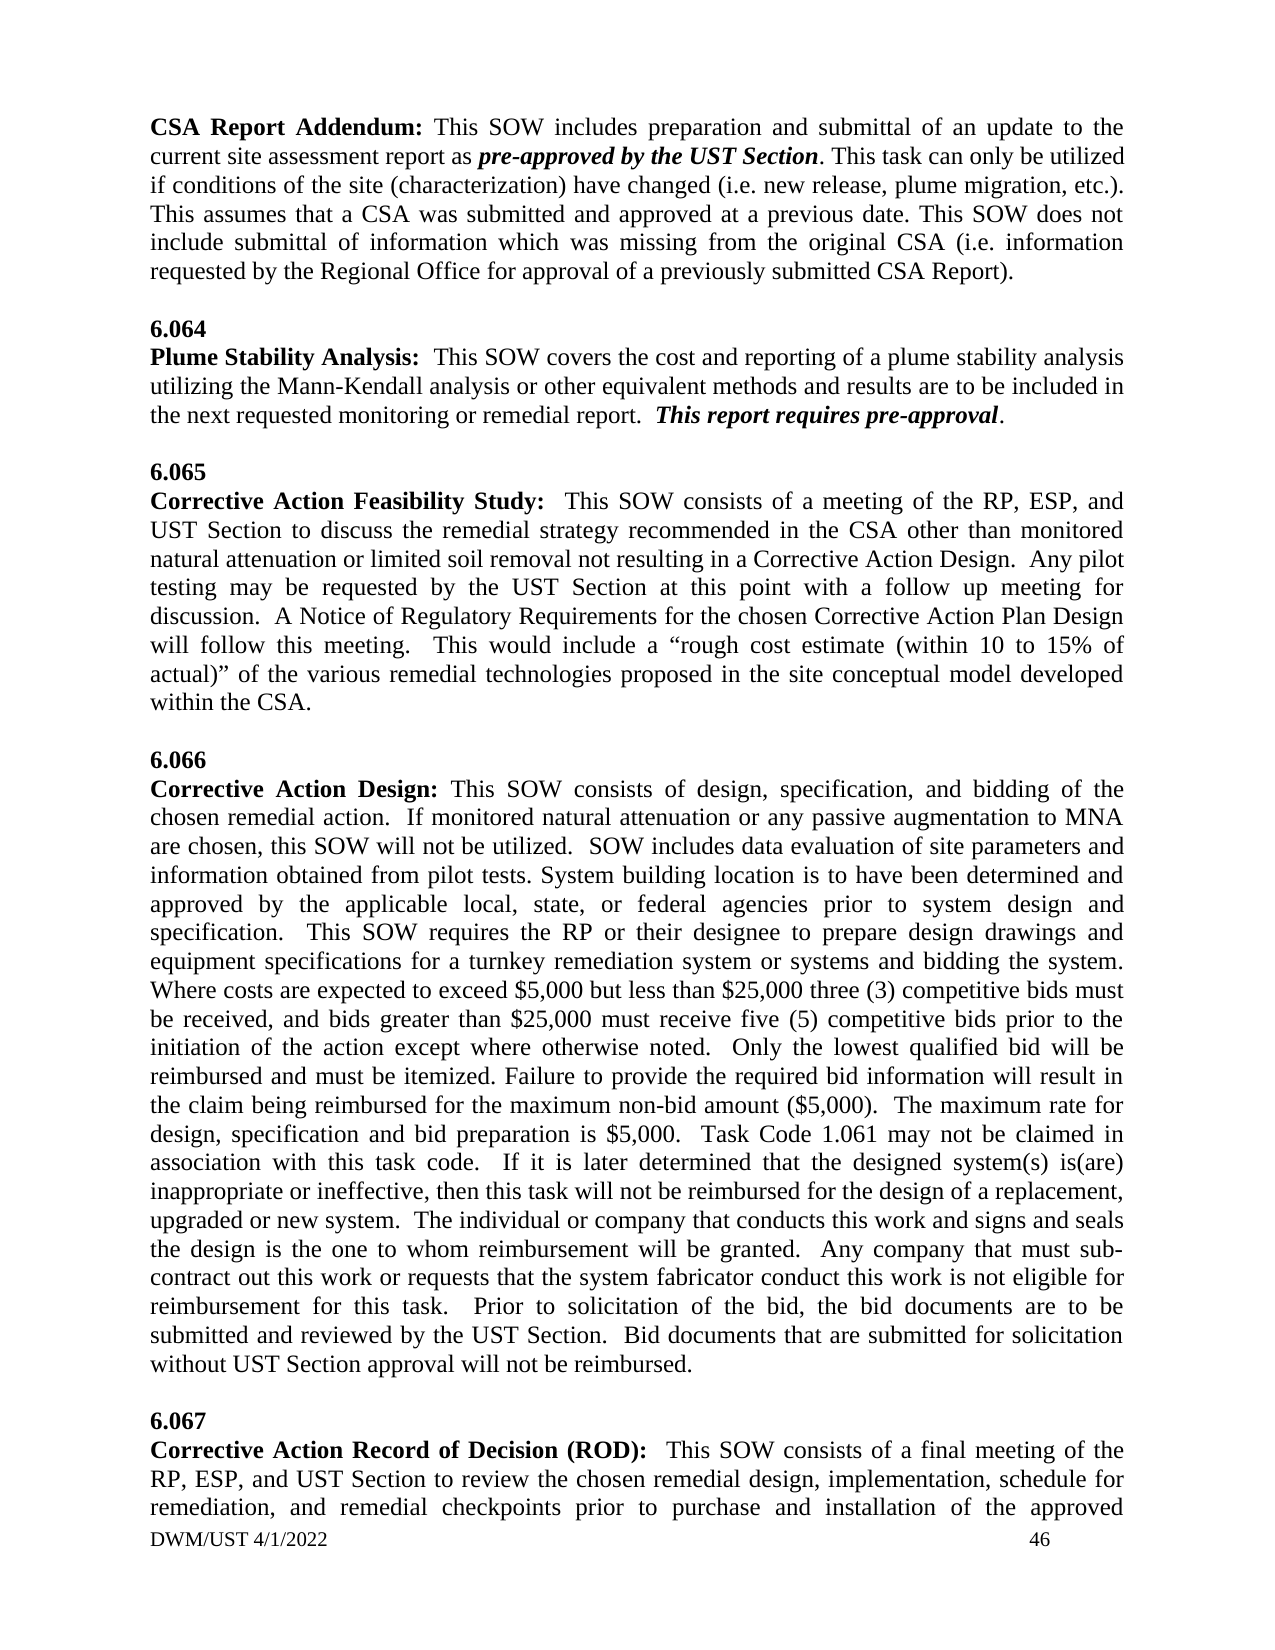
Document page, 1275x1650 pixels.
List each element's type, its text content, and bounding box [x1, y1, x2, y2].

text CSA Report Addendum: This SOW includes preparation and submittal of an update to the current site assessment report as pre-approved by the UST Section. This task can only be utilized if conditions of the site (characterization) have changed (i.e. new release, plume migration, etc.). This assumes that a CSA was submitted and approved at a previous date. This SOW does not include submittal of information which was missing from the original CSA (i.e. information requested by the Regional Office for approval of a previously submitted CSA Report). [150, 112, 1125, 285]
text 6.065 [150, 457, 1125, 486]
text Corrective Action Design: This SOW consists of design, specification, and bidding of the chosen remedial action. If monitored natural attenuation or any passive augmentation to MNA are chosen, this SOW will not be utilized. SOW includes data evaluation of site parameters and information obtained from pilot tests. System building location is to have been determined and approved by the applicable local, state, or federal agencies prior to system design and specification. This SOW requires the RP or their designee to prepare design drawings and equipment specifications for a turnkey remediation system or systems and bidding the system. Where costs are expected to exceed $5,000 but less than $25,000 three (3) competitive bids must be received, and bids greater than $25,000 must receive five (5) competitive bids prior to the initiation of the action except where otherwise noted. Only the lowest qualified bid will be reimbursed and must be itemized. Failure to provide the required bid information will result in the claim being reimbursed for the maximum non-bid amount ($5,000). The maximum rate for design, specification and bid preparation is $5,000. Task Code 1.061 may not be claimed in association with this task code. If it is later determined that the designed system(s) is(are) inappropriate or ineffective, then this task will not be reimbursed for the design of a replacement, upgraded or new system. The individual or company that conducts this work and signs and seals the design is the one to whom reimbursement will be granted. Any company that must sub-contract out this work or requests that the system fabricator conduct this work is not eligible for reimbursement for this task. Prior to solicitation of the bid, the bid documents are to be submitted and reviewed by the UST Section. Bid documents that are submitted for solicitation without UST Section approval will not be reimbursed. [150, 774, 1125, 1377]
text 6.064 [150, 314, 1125, 342]
text 6.067 [150, 1406, 1125, 1435]
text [150, 1435, 1125, 1521]
text 6.066 [150, 745, 1125, 774]
text Plume Stability Analysis: This SOW covers the cost and reporting of a plume stability analysis utilizing the Mann-Kendall analysis or other equivalent methods and results are to be included in the next requested monitoring or remedial report. This report requires pre-approval. [150, 342, 1125, 429]
text Corrective Action Feasibility Study: This SOW consists of a meeting of the RP, ESP, and UST Section to discuss the remedial strategy recommended in the CSA other than monitored natural attenuation or limited soil removal not resulting in a Corrective Action Design. Any pilot testing may be requested by the UST Section at this point with a follow up meeting for discussion. A Notice of Regulatory Requirements for the chosen Corrective Action Plan Design will follow this meeting. This would include a “rough cost estimate (within 10 to 15% of actual)” of the various remedial technologies proposed in the site conceptual model developed within the CSA. [150, 486, 1125, 716]
